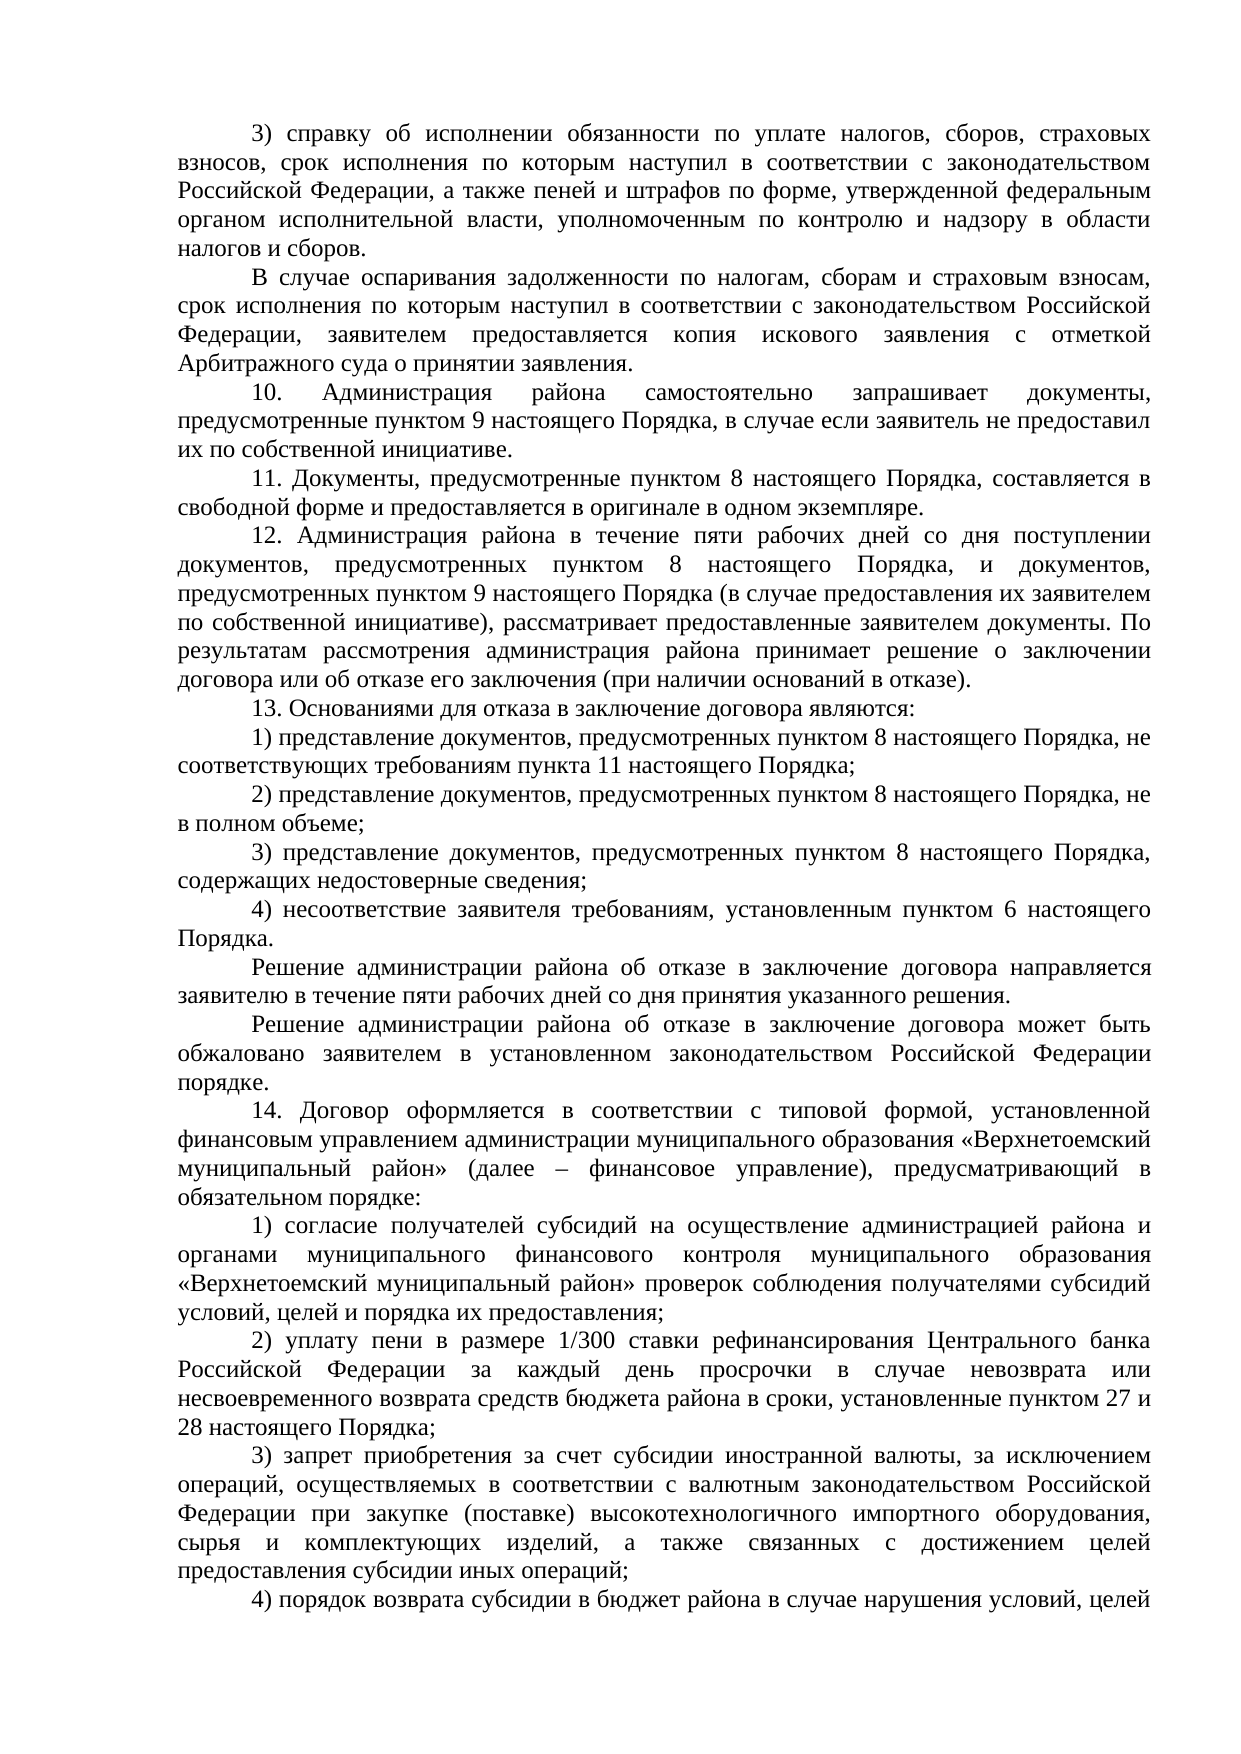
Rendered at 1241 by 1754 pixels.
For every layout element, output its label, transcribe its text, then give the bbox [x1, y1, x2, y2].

text 11. Документы, предусмотренные пунктом 8 настоящего Порядка, составляется в свободной форме и предоставляется в оригинале в одном экземпляре. [177, 463, 1152, 521]
text 14. Договор оформляется в соответствии с типовой формой, установленной финансовым управлением администрации муниципального образования «Верхнетоемский муниципальный район» (далее – финансовое управление), предусматривающий в обязательном порядке: [177, 1096, 1152, 1211]
text 3) запрет приобретения за счет субсидии иностранной валюты, за исключением операций, осуществляемых в соответствии с валютным законодательством Российской Федерации при закупке (поставке) высокотехнологичного импортного оборудования, сырья и комплектующих изделий, а также связанных с достижением целей предоставления субсидии иных операций; [177, 1441, 1152, 1584]
text 13. Основаниями для отказа в заключение договора являются: [177, 693, 1152, 722]
text 3) справку об исполнении обязанности по уплате налогов, сборов, страховых взносов, срок исполнения по которым наступил в соответствии с законодательством Российской Федерации, а также пеней и штрафов по форме, утвержденной федеральным органом исполнительной власти, уполномоченным по контролю и надзору в области налогов и сборов. [177, 118, 1152, 262]
text В случае оспаривания задолженности по налогам, сборам и страховым взносам, срок исполнения по которым наступил в соответствии с законодательством Российской Федерации, заявителем предоставляется копия искового заявления с отметкой Арбитражного суда о принятии заявления. [177, 262, 1152, 377]
text 10. Администрация района самостоятельно запрашивает документы, предусмотренные пунктом 9 настоящего Порядка, в случае если заявитель не предоставил их по собственной инициативе. [177, 377, 1152, 463]
text 2) уплату пени в размере 1/300 ставки рефинансирования Центрального банка Российской Федерации за каждый день просрочки в случае невозврата или несвоевременного возврата средств бюджета района в сроки, установленные пунктом 27 и 28 настоящего Порядка; [177, 1326, 1152, 1441]
text 12. Администрация района в течение пяти рабочих дней со дня поступлении документов, предусмотренных пунктом 8 настоящего Порядка, и документов, предусмотренных пунктом 9 настоящего Порядка (в случае предоставления их заявителем по собственной инициативе), рассматривает предоставленные заявителем документы. По результатам рассмотрения администрация района принимает решение о заключении договора или об отказе его заключения (при наличии оснований в отказе). [177, 521, 1152, 693]
text 3) представление документов, предусмотренных пунктом 8 настоящего Порядка, содержащих недостоверные сведения; [177, 837, 1152, 894]
text 2) представление документов, предусмотренных пунктом 8 настоящего Порядка, не в полном объеме; [177, 779, 1152, 837]
text 1) согласие получателей субсидий на осуществление администрацией района и органами муниципального финансового контроля муниципального образования «Верхнетоемский муниципальный район» проверок соблюдения получателями субсидий условий, целей и порядка их предоставления; [177, 1211, 1152, 1326]
text Решение администрации района об отказе в заключение договора направляется заявителю в течение пяти рабочих дней со дня принятия указанного решения. [177, 952, 1152, 1009]
text Решение администрации района об отказе в заключение договора может быть обжаловано заявителем в установленном законодательством Российской Федерации порядке. [177, 1009, 1152, 1096]
text 4) несоответствие заявителя требованиям, установленным пунктом 6 настоящего Порядка. [177, 894, 1152, 952]
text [177, 1584, 1152, 1613]
text 1) представление документов, предусмотренных пунктом 8 настоящего Порядка, не соответствующих требованиям пункта 11 настоящего Порядка; [177, 722, 1152, 779]
